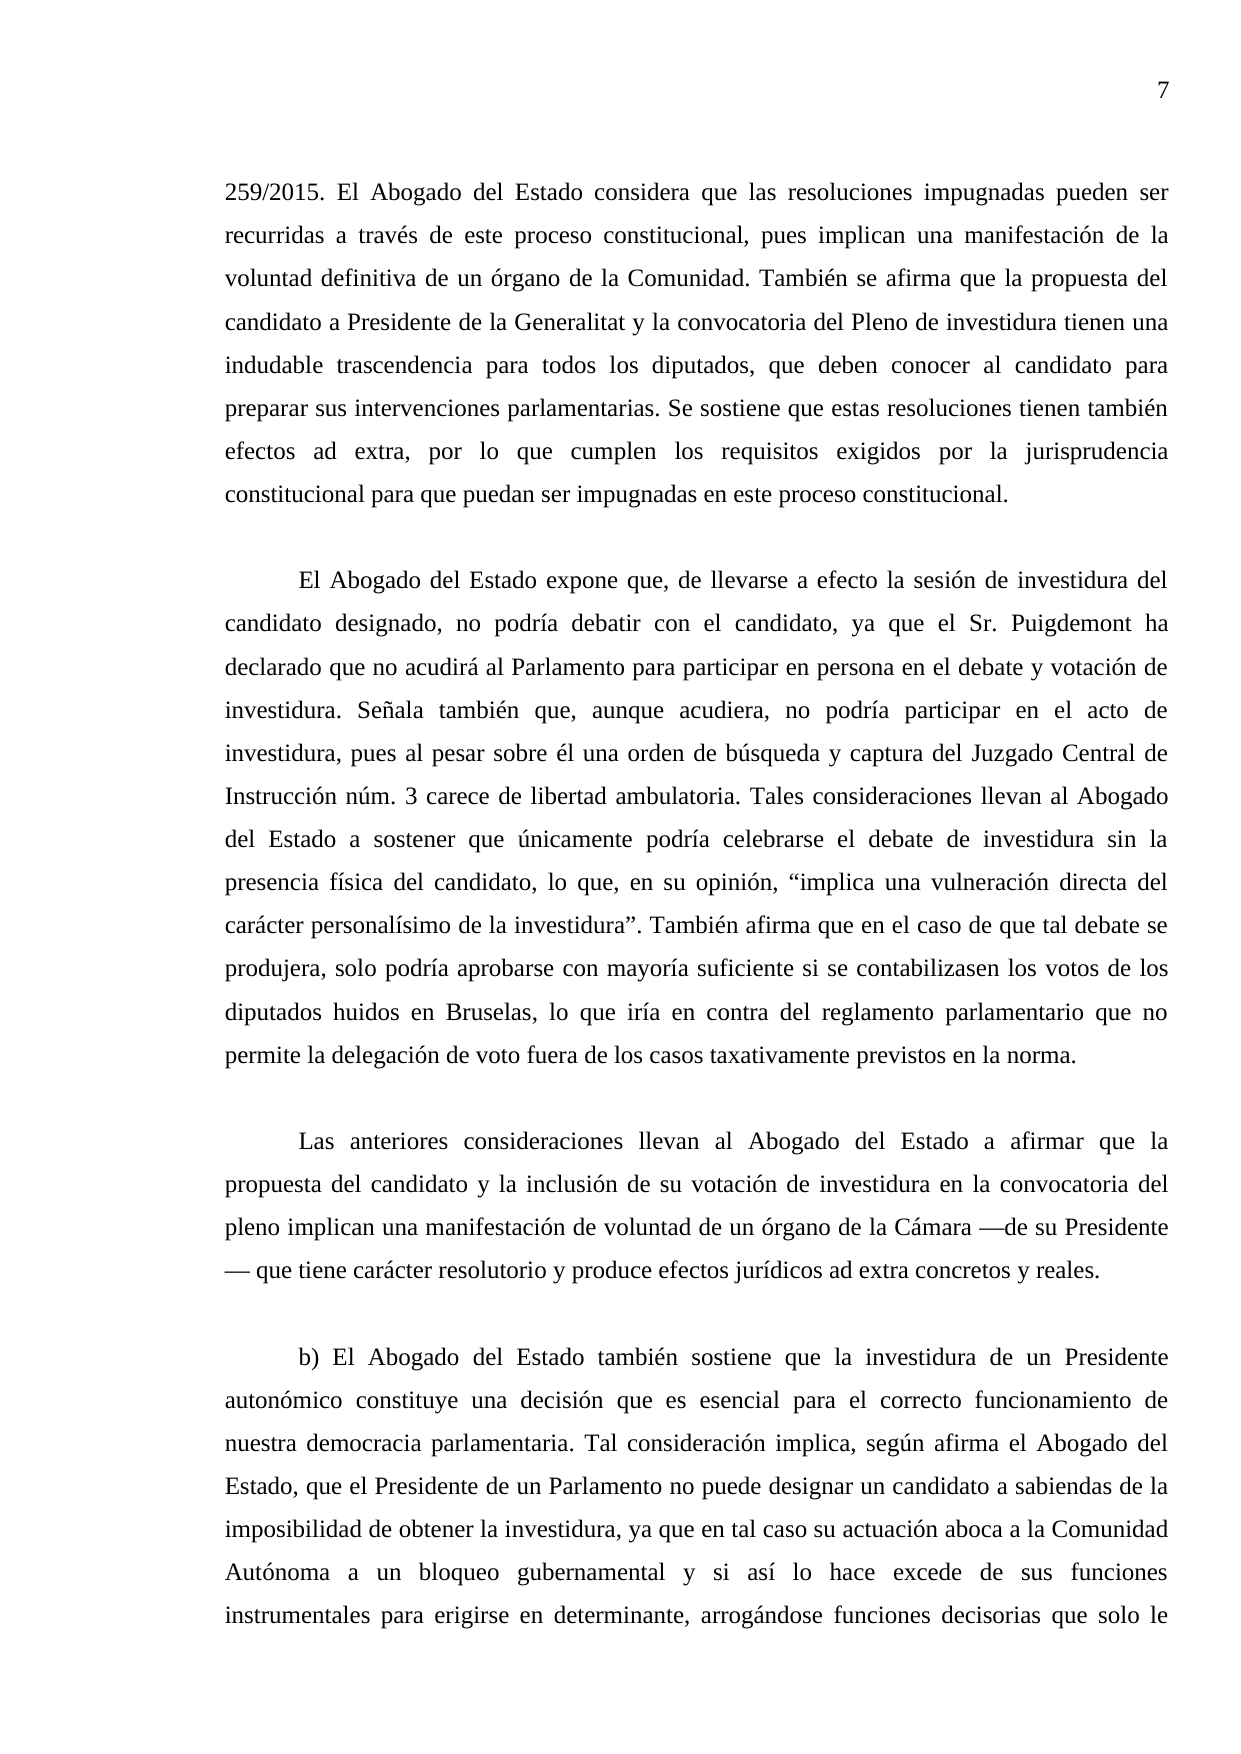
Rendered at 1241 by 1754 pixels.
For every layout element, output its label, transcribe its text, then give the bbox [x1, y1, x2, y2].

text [224, 1342, 1169, 1629]
text El Abogado del Estado expone que, de llevarse a efecto la sesión de investidura del candidato designado, no podría debatir con el candidato, ya que el Sr. Puigdemont ha declarado que no acudirá al Parlamento para participar en persona en el debate y votación de investidura. Señala también que, aunque acudiera, no podría participar en el acto de investidura, pues al pesar sobre él una orden de búsqueda y captura del Juzgado Central de Instrucción núm. 3 carece de libertad ambulatoria. Tales consideraciones llevan al Abogado del Estado a sostener que únicamente podría celebrarse el debate de investidura sin la presencia física del candidato, lo que, en su opinión, “implica una vulneración directa del carácter personalísimo de la investidura”. También afirma que en el caso de que tal debate se produjera, solo podría aprobarse con mayoría suficiente si se contabilizasen los votos de los diputados huidos en Bruselas, lo que iría en contra del reglamento parlamentario que no permite la delegación de voto fuera de los casos taxativamente previstos en la norma. [224, 565, 1169, 1068]
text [224, 177, 1169, 508]
text Las anteriores consideraciones llevan al Abogado del Estado a afirmar que la propuesta del candidato y la inclusión de su votación de investidura en la convocatoria del pleno implican una manifestación de voluntad de un órgano de la Cámara —de su Presidente— que tiene carácter resolutorio y produce efectos jurídicos ad extra concretos y reales. [224, 1126, 1169, 1284]
